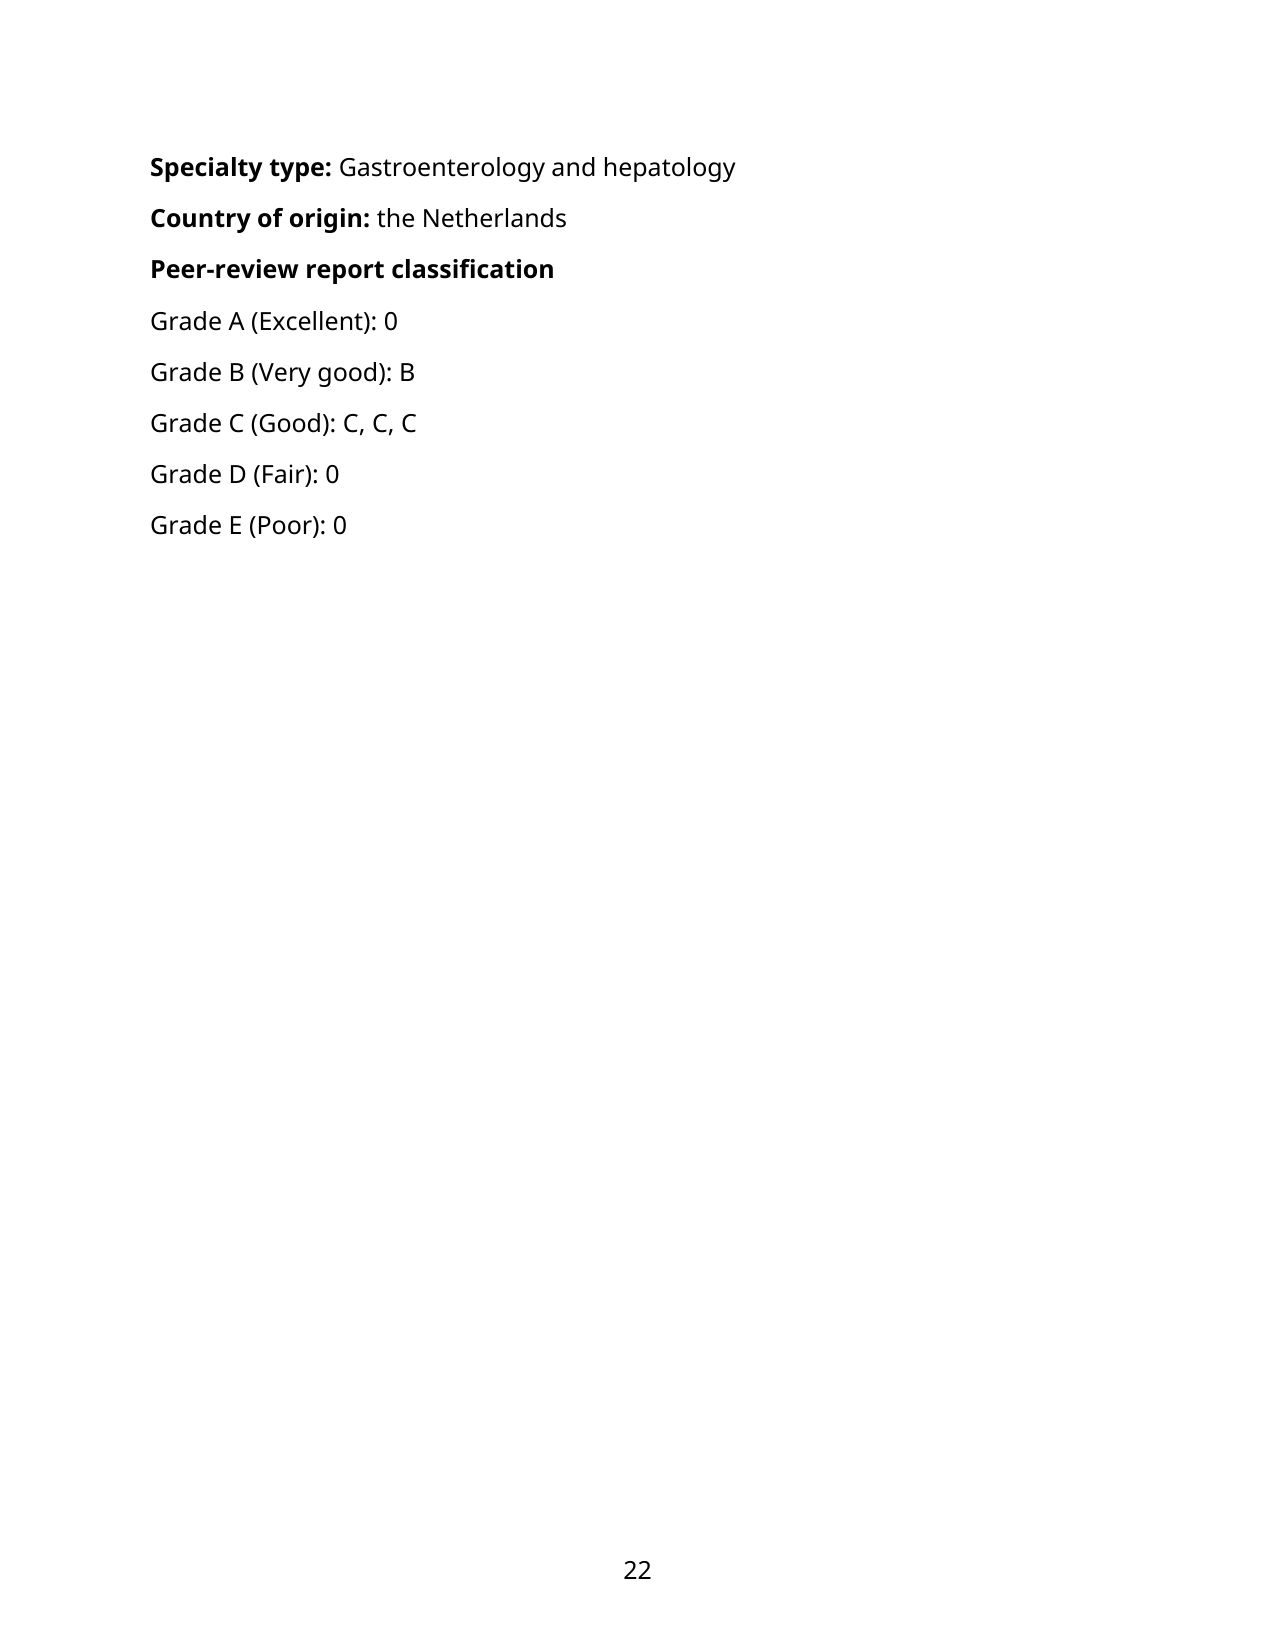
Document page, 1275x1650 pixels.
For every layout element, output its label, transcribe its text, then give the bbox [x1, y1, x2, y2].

text Peer-review report classification [150, 252, 1125, 286]
text Grade D (Fair): 0 [150, 456, 1125, 490]
text Grade B (Very good): B [150, 354, 1125, 388]
text Country of origin: the Netherlands [150, 201, 1125, 235]
text Grade C (Good): C, C, C [150, 405, 1125, 439]
text Grade E (Poor): 0 [150, 507, 1125, 541]
text Specialty type: Gastroenterology and hepatology [150, 150, 1125, 184]
text Grade A (Excellent): 0 [150, 303, 1125, 337]
